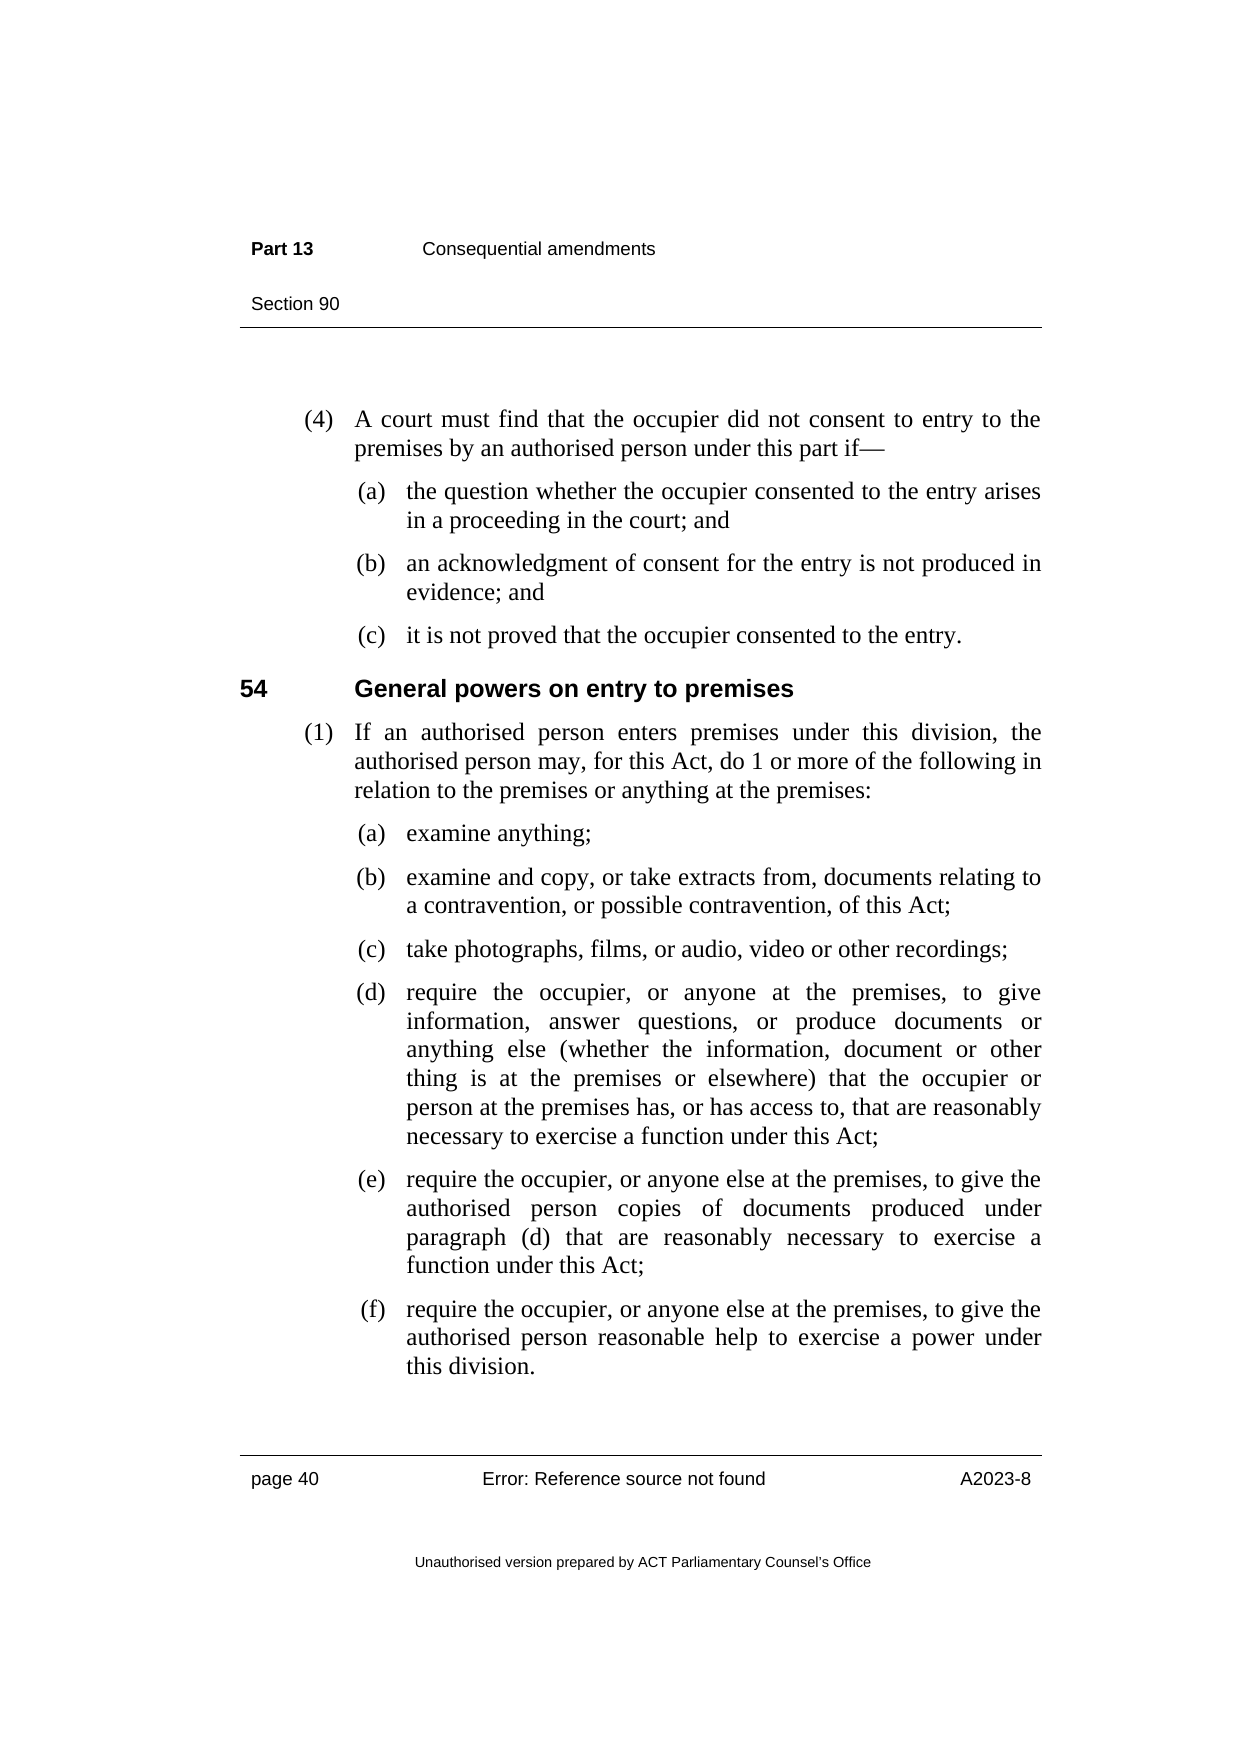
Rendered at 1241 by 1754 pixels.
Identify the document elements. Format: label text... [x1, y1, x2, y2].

text (a) examine anything; [239, 818, 1042, 847]
text (c) it is not proved that the occupier consented to the entry. [239, 620, 1042, 649]
text (d) require the occupier, or anyone at the premises, to give information, answer questions, or produce documents or anything else (whether the information, document or other thing is at the premises or elsewhere) that the occupier or person at the premises has, or has access to, that are reasonably necessary to exercise a function under this Act; [239, 977, 1042, 1149]
text (c) take photographs, films, or audio, video or other recordings; [239, 934, 1042, 962]
text (1) If an authorised person enters premises under this division, the authorised person may, for this Act, do 1 or more of the following in relation to the premises or anything at the premises: [239, 717, 1042, 804]
text 54 General powers on entry to premises [239, 674, 1042, 703]
text (a) the question whether the occupier consented to the entry arises in a proceeding in the court; and [239, 476, 1042, 534]
text (e) require the occupier, or anyone else at the premises, to give the authorised person copies of documents produced under paragraph (d) that are reasonably necessary to exercise a function under this Act; [239, 1164, 1042, 1279]
text (b) an acknowledgment of consent for the entry is not produced in evidence; and [239, 548, 1042, 606]
text (b) examine and copy, or take extracts from, documents relating to a contravention, or possible contravention, of this Act; [239, 862, 1042, 919]
text (f) require the occupier, or anyone else at the premises, to give the authorised person reasonable help to exercise a power under this division. [239, 1294, 1042, 1380]
text (4) A court must find that the occupier did not consent to entry to the premises by an authorised person under this part if— [239, 404, 1042, 462]
